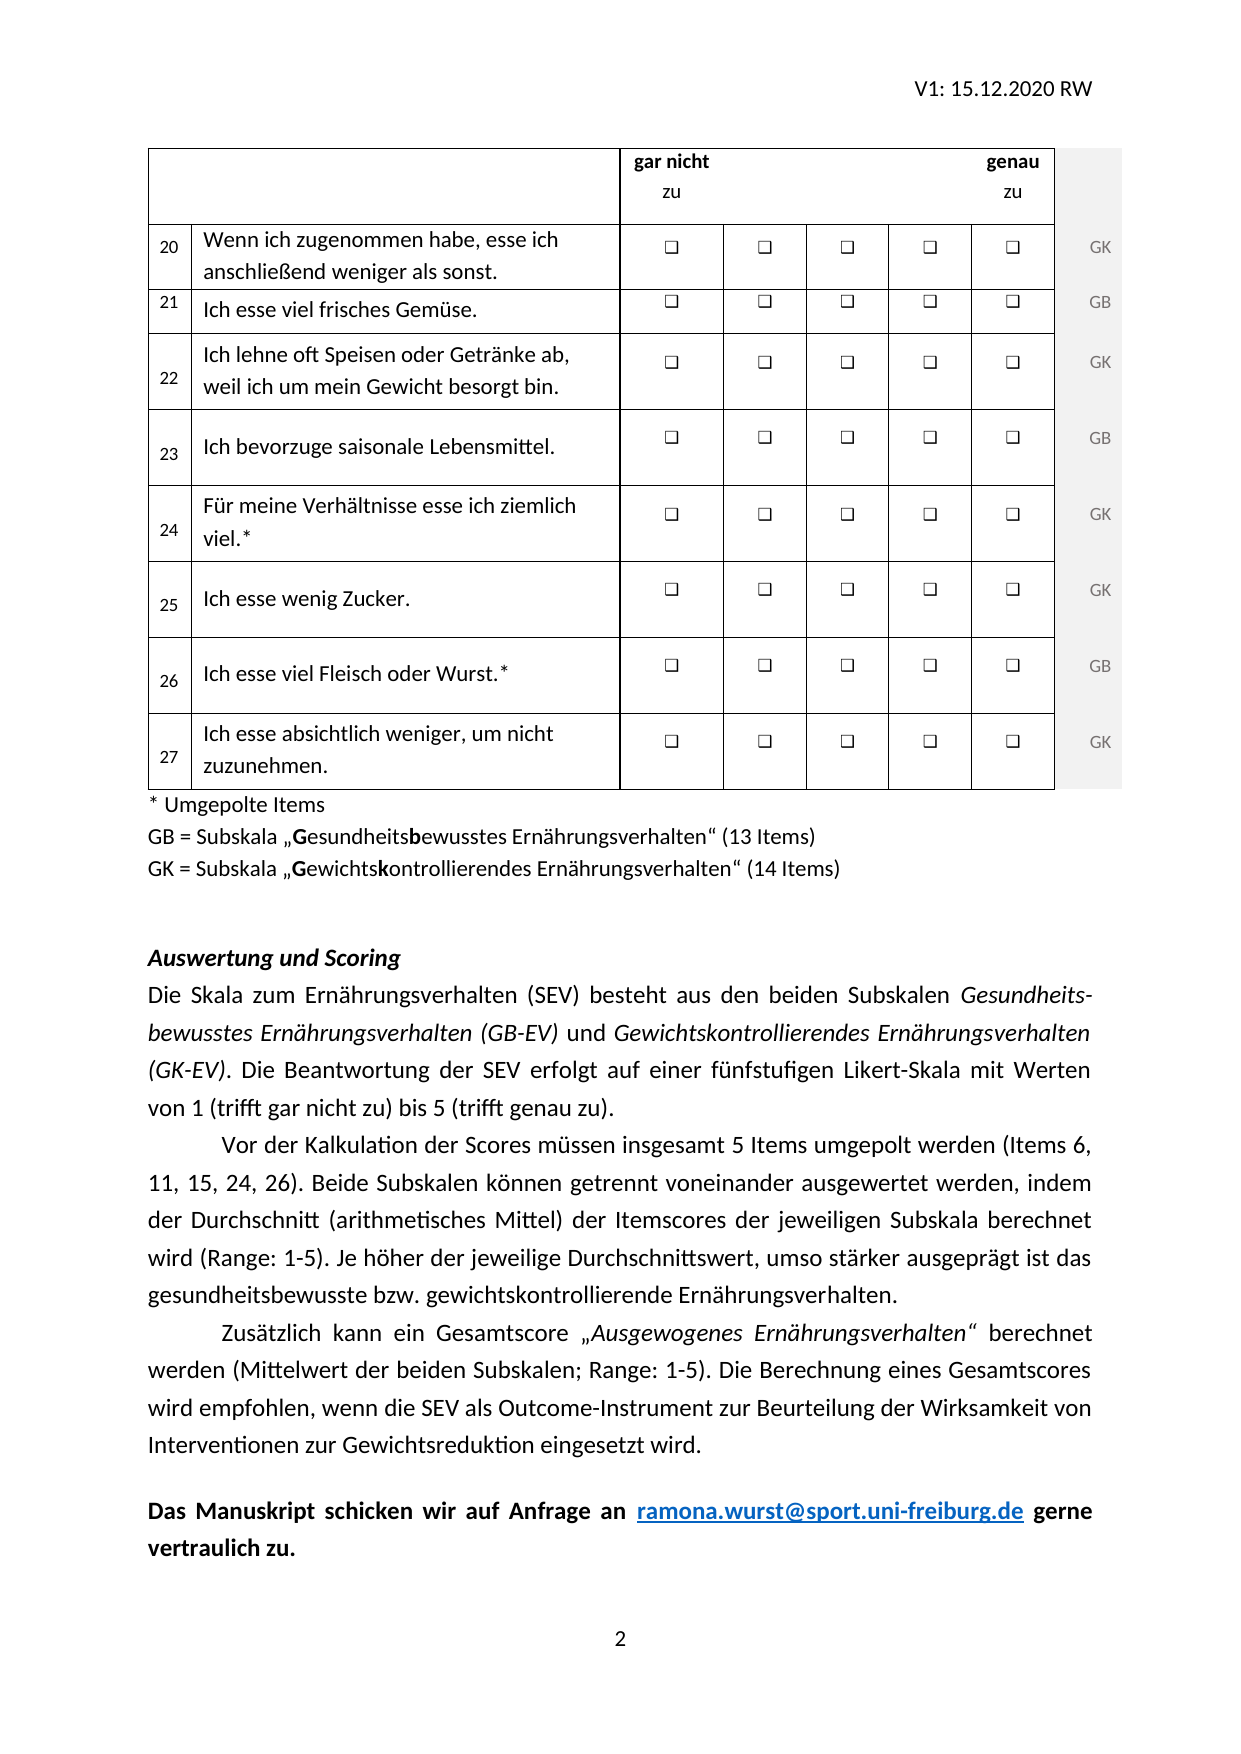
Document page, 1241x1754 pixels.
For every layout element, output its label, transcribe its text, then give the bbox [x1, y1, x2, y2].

text Zusätzlich kann ein Gesamtscore „Ausgewogenes Ernährungsverhalten“ berechnet werden (Mittelwert der beiden Subskalen; Range: 1-5). Die Berechnung eines Gesamtscores wird empfohlen, wenn die SEV als Outcome-Instrument zur Beurteilung der Wirksamkeit von Interventionen zur Gewichtsreduktion eingesetzt wird. [148, 1311, 1093, 1461]
table_cell ❑ [972, 486, 1054, 561]
table_cell GK [1055, 224, 1122, 289]
table_cell ❑ [807, 714, 888, 789]
table_cell ❑ [889, 638, 971, 713]
table_cell 23 [149, 410, 191, 485]
table_cell ❑ [807, 290, 888, 333]
table_cell ❑ [724, 638, 806, 713]
table_cell ❑ [621, 225, 723, 289]
table_cell [1055, 148, 1122, 224]
text * Umgepolte Items [148, 790, 1093, 818]
table_cell Ich esse viel frisches Gemüse. [192, 290, 619, 333]
table_cell [889, 149, 972, 224]
table_cell 21 [149, 290, 191, 333]
text Auswertung und Scoring [148, 936, 1093, 974]
table_cell ❑ [889, 486, 971, 561]
table_cell ❑ [972, 334, 1054, 409]
table_cell ❑ [724, 334, 806, 409]
table_cell ❑ [621, 714, 723, 789]
table_cell ❑ [972, 714, 1054, 789]
table_cell ❑ [724, 290, 806, 333]
table_cell trifft gar nicht zu [621, 149, 723, 224]
table_cell ❑ [889, 410, 971, 485]
table_cell GK [1055, 485, 1122, 561]
table_cell ❑ [972, 410, 1054, 485]
table_cell ❑ [972, 638, 1054, 713]
table_cell ❑ [724, 562, 806, 637]
table_cell [149, 149, 619, 224]
table_cell 20 [149, 225, 191, 289]
table_cell Ich esse absichtlich weniger, um nicht zuzunehmen. [192, 714, 619, 789]
table_cell ❑ [807, 225, 888, 289]
table_cell ❑ [807, 486, 888, 561]
table_cell GK [1055, 713, 1122, 789]
text Das Manuskript schicken wir auf Anfrage an ramona.wurst@sport.uni-freiburg.de gerne vertraulich zu. [148, 1489, 1093, 1564]
table_cell ❑ [807, 334, 888, 409]
table_cell 25 [149, 562, 191, 637]
table_cell ❑ [972, 562, 1054, 637]
text Die Skala zum Ernährungsverhalten (SEV) besteht aus den beiden Subskalen Gesundheitsbewusstes Ernährungsverhalten (GB-EV) und Gewichtskontrollierendes Ernährungsverhalten (GK-EV). Die Beantwortung der SEV erfolgt auf einer fünfstufigen Likert-Skala mit Werten von 1 (trifft gar nicht zu) bis 5 (trifft genau zu). [148, 974, 1093, 1124]
table_cell ❑ [889, 714, 971, 789]
table_cell ❑ [724, 410, 806, 485]
table_cell Ich esse viel Fleisch oder Wurst.* [192, 638, 619, 713]
table_cell Für meine Verhältnisse esse ich ziemlich viel.* [192, 486, 619, 561]
table_cell [806, 149, 889, 224]
table_cell ❑ [972, 290, 1054, 333]
table_cell ❑ [621, 486, 723, 561]
table_cell 24 [149, 486, 191, 561]
table_cell ❑ [724, 225, 806, 289]
table_cell ❑ [807, 410, 888, 485]
table_cell GB [1055, 637, 1122, 713]
table_cell ❑ [889, 334, 971, 409]
table_cell ❑ [621, 290, 723, 333]
table_cell Ich bevorzuge saisonale Lebensmittel. [192, 410, 619, 485]
table_cell GB [1055, 409, 1122, 485]
table_cell ❑ [724, 486, 806, 561]
table_cell GK [1055, 561, 1122, 637]
table_cell 22 [149, 334, 191, 409]
table_cell ❑ [889, 225, 971, 289]
table_cell ❑ [889, 562, 971, 637]
text Vor der Kalkulation der Scores müssen insgesamt 5 Items umgepolt werden (Items 6, 11, 15, 24, 26). Beide Subskalen können getrennt voneinander ausgewertet werden, indem der Durchschnitt (arithmetisches Mittel) der Itemscores der jeweiligen Subskala berechnet wird (Range: 1-5). Je höher der jeweilige Durchschnittswert, umso stärker ausgeprägt ist das gesundheitsbewusste bzw. gewichtskontrollierende Ernährungsverhalten. [148, 1124, 1093, 1311]
table_cell trifft genau zu [972, 149, 1054, 224]
table_cell Ich esse wenig Zucker. [192, 562, 619, 637]
text GK = Subskala „Gewichtskontrollierendes Ernährungsverhalten“ (14 Items) [148, 854, 1093, 882]
table_cell GB [1055, 289, 1122, 333]
table_cell ❑ [621, 334, 723, 409]
table_cell 26 [149, 638, 191, 713]
table_cell [723, 149, 806, 224]
text GB = Subskala „Gesundheitsbewusstes Ernährungsverhalten“ (13 Items) [148, 822, 1093, 850]
table_cell ❑ [724, 714, 806, 789]
table_cell GK [1055, 333, 1122, 409]
table_cell ❑ [621, 410, 723, 485]
table_cell ❑ [621, 562, 723, 637]
table_cell ❑ [807, 638, 888, 713]
table_cell Wenn ich zugenommen habe, esse ich anschließend weniger als sonst. [192, 225, 619, 289]
table_cell ❑ [889, 290, 971, 333]
table_cell Ich lehne oft Speisen oder Getränke ab, weil ich um mein Gewicht besorgt bin. [192, 334, 619, 409]
table_cell 27 [149, 714, 191, 789]
table_cell ❑ [621, 638, 723, 713]
table_cell ❑ [972, 225, 1054, 289]
table_cell ❑ [807, 562, 888, 637]
